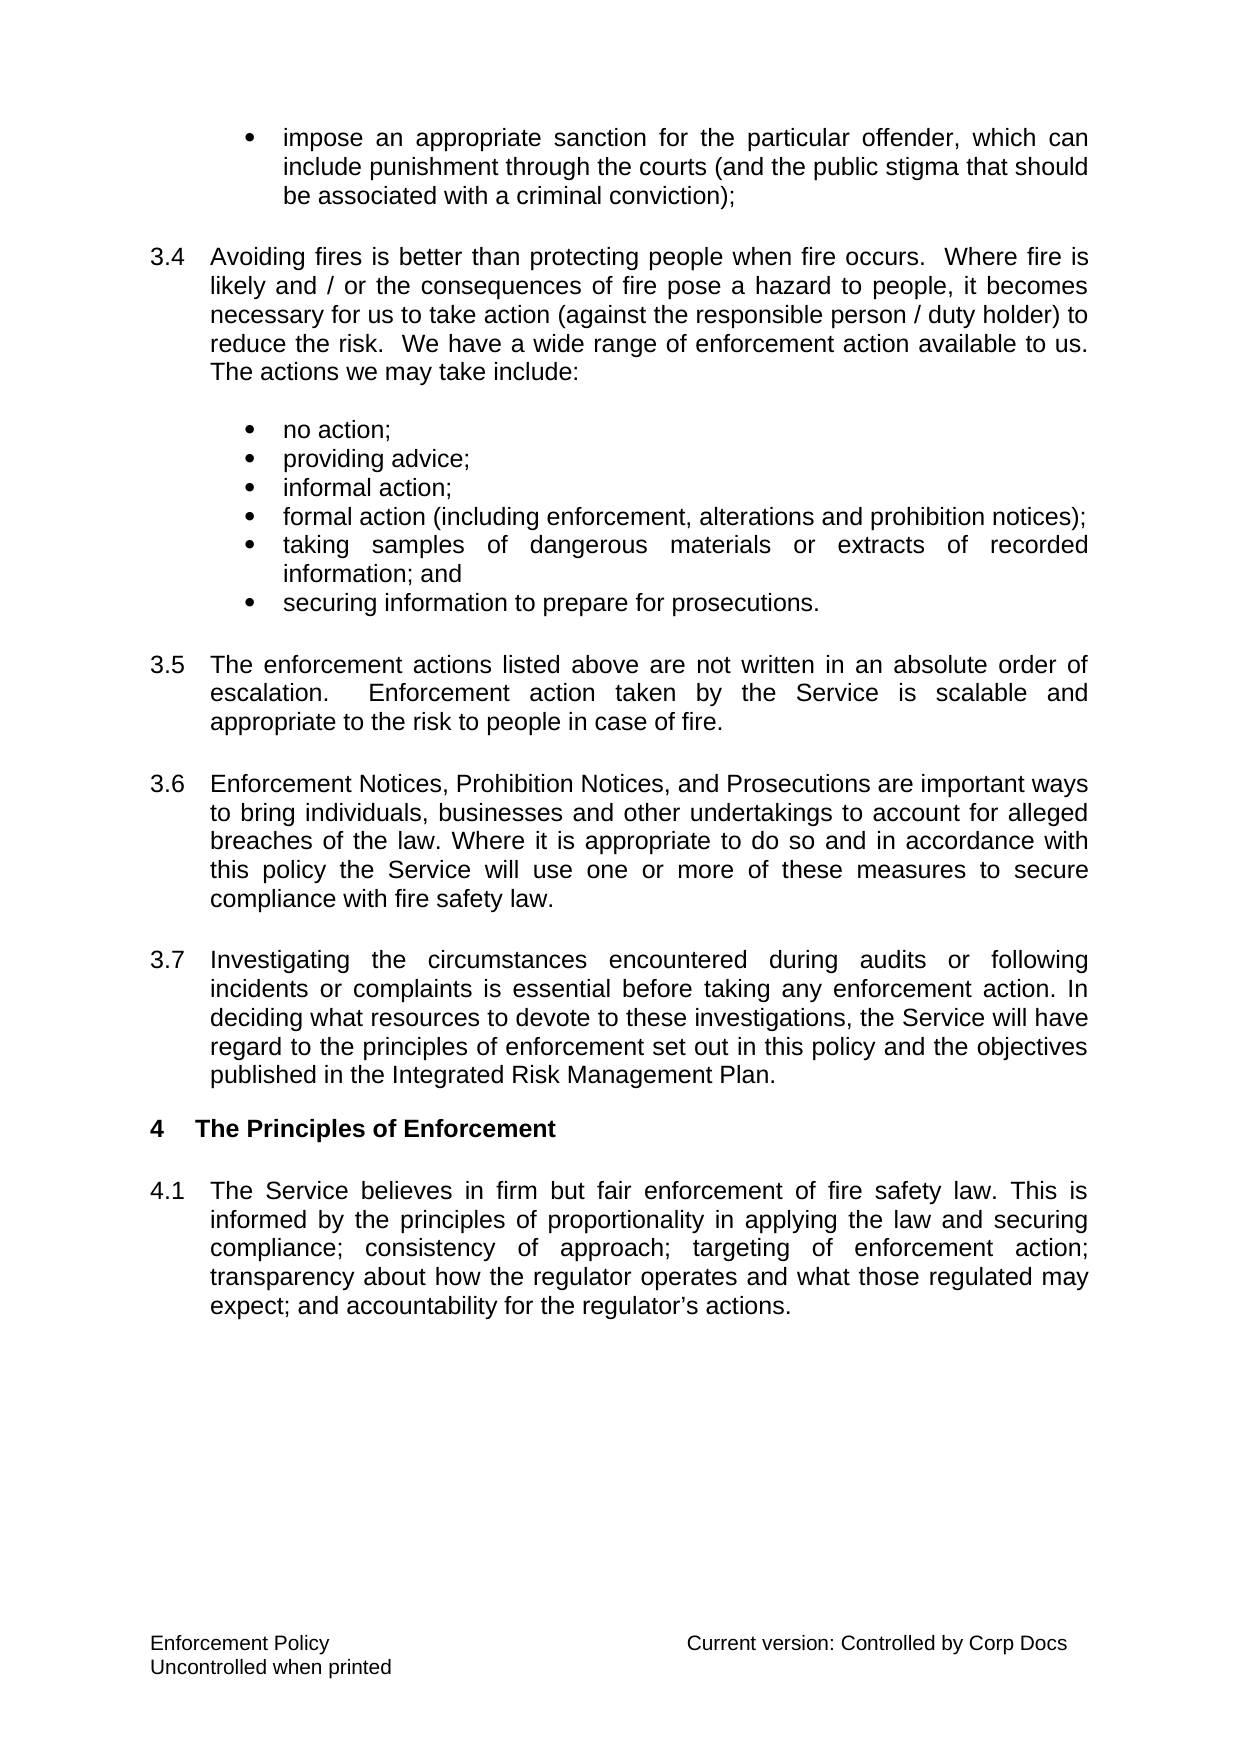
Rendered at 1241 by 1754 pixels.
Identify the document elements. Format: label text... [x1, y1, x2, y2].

list informal action; [245, 473, 1090, 501]
list no action; [245, 415, 1090, 444]
list securing information to prepare for prosecutions. [245, 588, 1090, 617]
list formal action (including enforcement, alterations and prohibition notices); [245, 501, 1090, 530]
subtitle The enforcement actions listed above are not written in an absolute order of escalation. Enforcement action taken by the Service is scalable and appropriate to the risk to people in case of fire. [150, 650, 1090, 736]
subtitle Avoiding fires is better than protecting people when fire occurs. Where fire is likely and / or the consequences of fire pose a hazard to people, it becomes necessary for us to take action (against the responsible person / duty holder) to reduce the risk. We have a wide range of enforcement action available to us. The actions we may take include: [150, 242, 1090, 386]
subtitle The Service believes in firm but fair enforcement of fire safety law. This is informed by the principles of proportionality in applying the law and securing compliance; consistency of approach; targeting of enforcement action; transparency about how the regulator operates and what those regulated may expect; and accountability for the regulator’s actions. [150, 1176, 1090, 1320]
subtitle The Principles of Enforcement [150, 1114, 1090, 1143]
list taking samples of dangerous materials or extracts of recorded information; and [245, 530, 1090, 588]
list providing advice; [245, 444, 1090, 473]
subtitle Investigating the circumstances encountered during audits or following incidents or complaints is essential before taking any enforcement action. In deciding what resources to devote to these investigations, the Service will have regard to the principles of enforcement set out in this policy and the objectives published in the Integrated Risk Management Plan. [150, 946, 1090, 1089]
subtitle Enforcement Notices, Prohibition Notices, and Prosecutions are important ways to bring individuals, businesses and other undertakings to account for alleged breaches of the law. Where it is appropriate to do so and in accordance with this policy the Service will use one or more of these measures to secure compliance with fire safety law. [150, 769, 1090, 913]
list impose an appropriate sanction for the particular offender, which can include punishment through the courts (and the public stigma that should be associated with a criminal conviction); [245, 123, 1090, 209]
